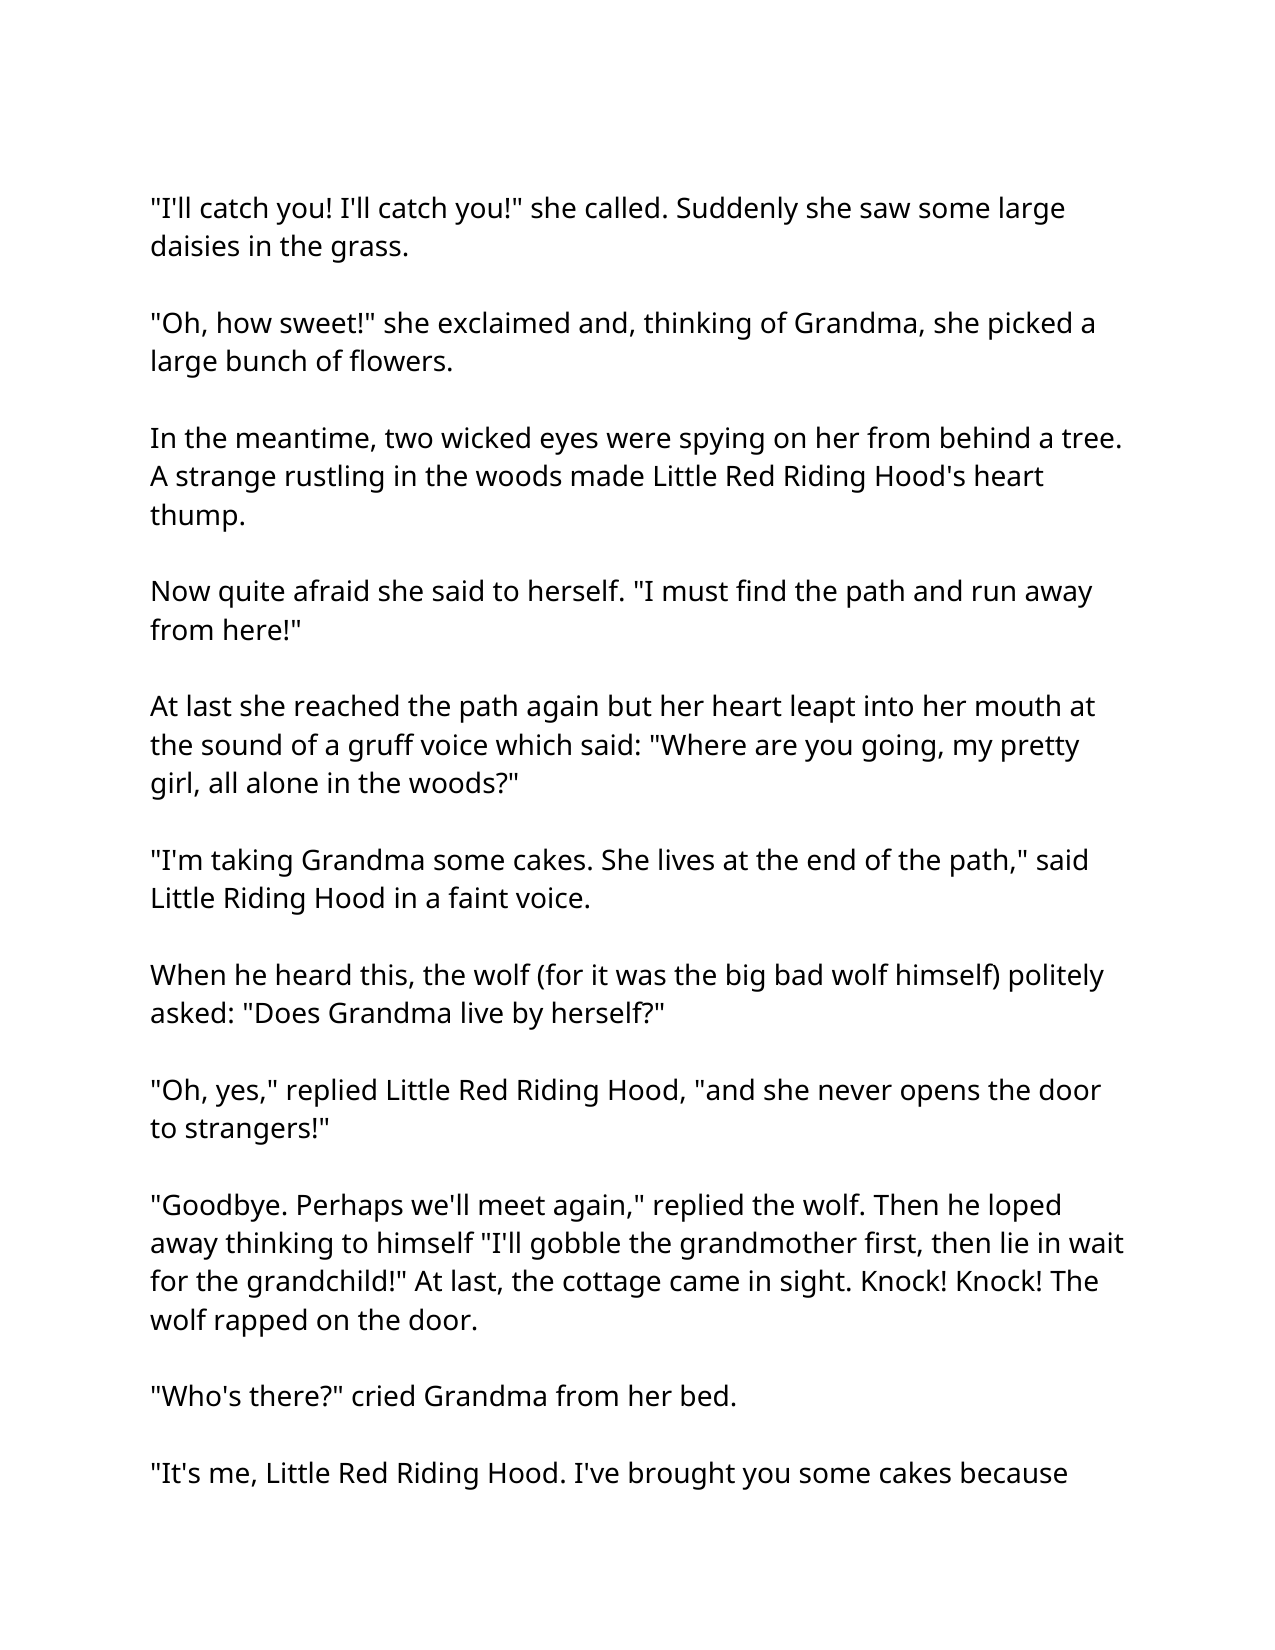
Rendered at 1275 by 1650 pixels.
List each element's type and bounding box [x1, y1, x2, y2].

text [150, 150, 1125, 1492]
